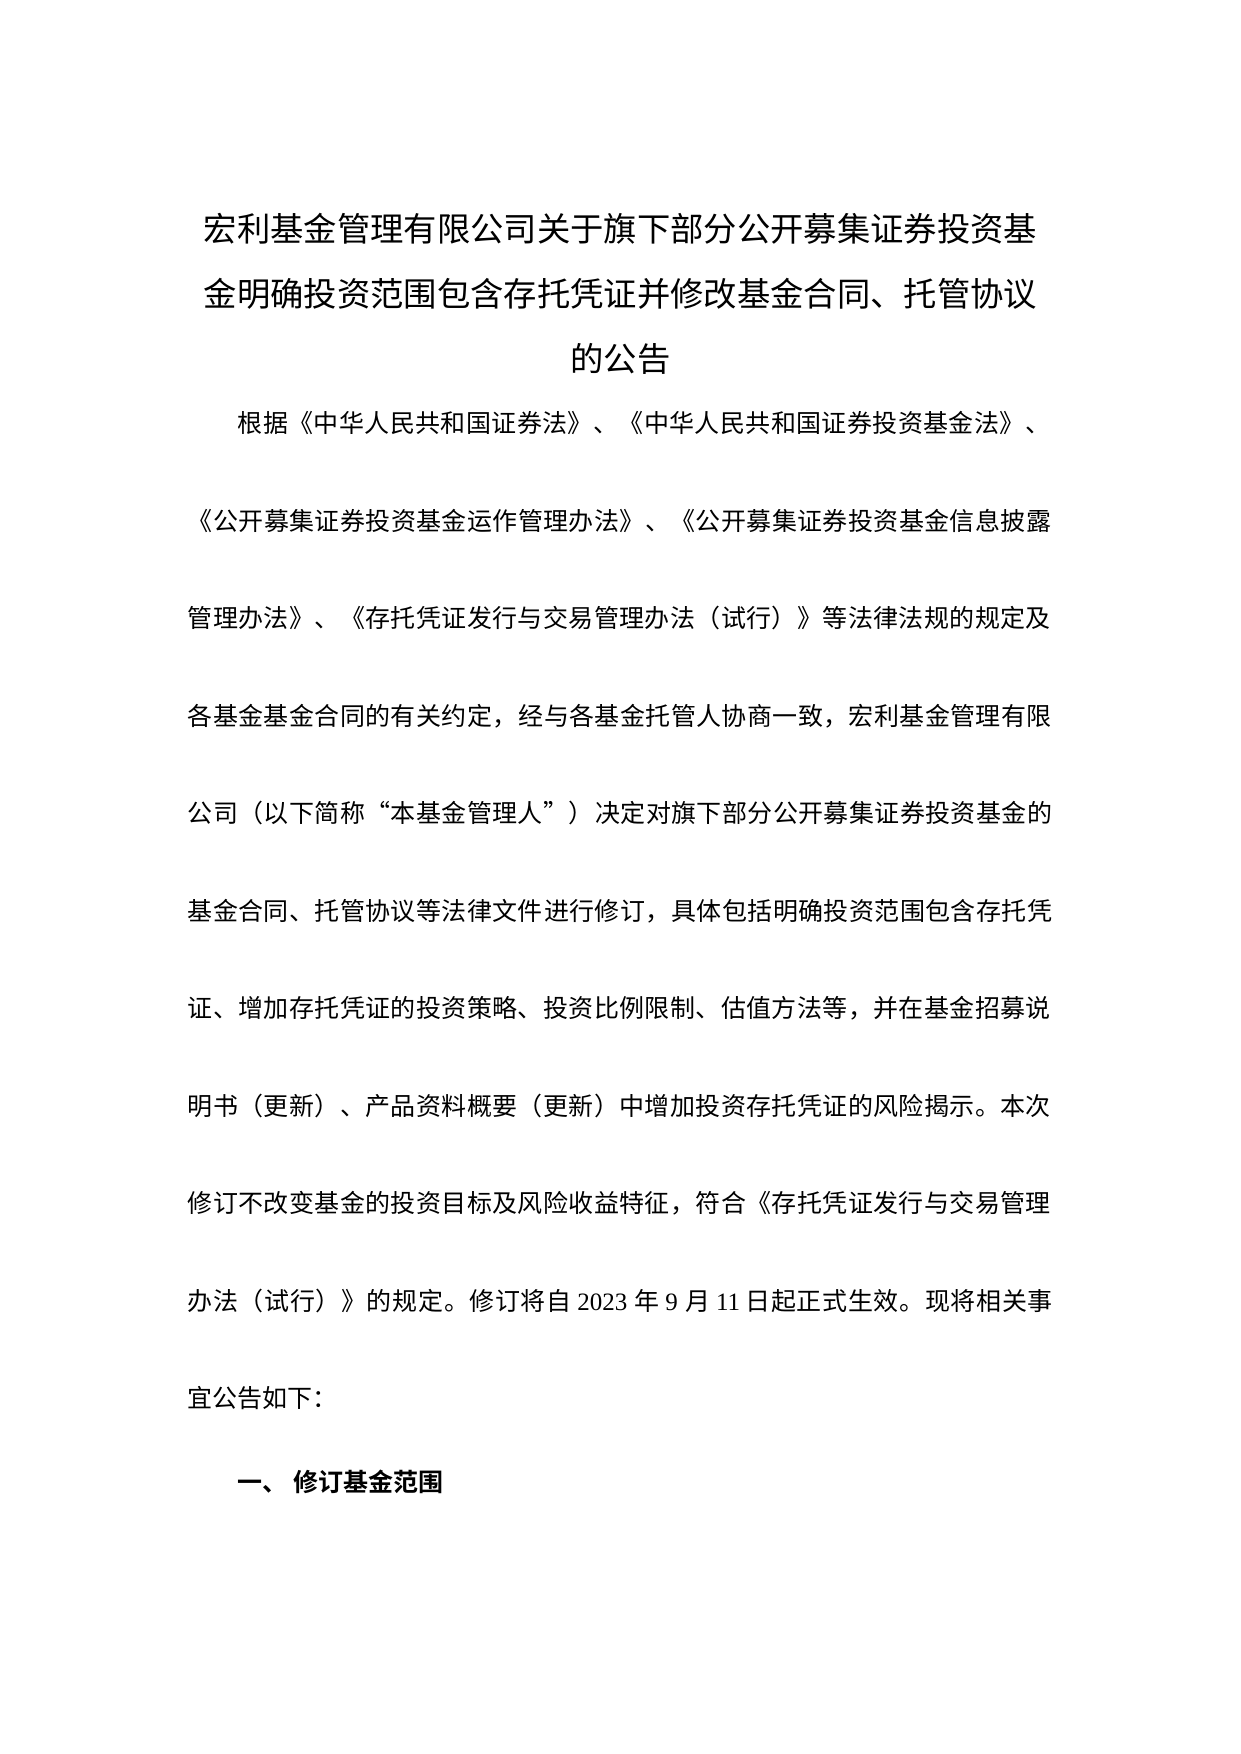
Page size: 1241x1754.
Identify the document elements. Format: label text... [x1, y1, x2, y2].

text 宏利基金管理有限公司关于旗下部分公开募集证券投资基金明确投资范围包含存托凭证并修改基金合同、托管协议的公告 [187, 194, 1053, 389]
text 一、 修订基金范围 [187, 1448, 1053, 1513]
text 根据《中华人民共和国证券法》、《中华人民共和国证券投资基金法》、《公开募集证券投资基金运作管理办法》、《公开募集证券投资基金信息披露管理办法》、《存托凭证发行与交易管理办法（试行）》等法律法规的规定及各基金基金合同的有关约定，经与各基金托管人协商一致，宏利基金管理有限公司（以下简称“本基金管理人”）决定对旗下部分公开募集证券投资基金的基金合同、托管协议等法律文件进行修订，具体包括明确投资范围包含存托凭证、增加存托凭证的投资策略、投资比例限制、估值方法等，并在基金招募说明书（更新）、产品资料概要（更新）中增加投资存托凭证的风险揭示。本次修订不改变基金的投资目标及风险收益特征，符合《存托凭证发行与交易管理办法（试行）》的规定。修订将自2023 年9 月11日起正式生效。现将相关事宜公告如下： [187, 389, 1053, 1429]
